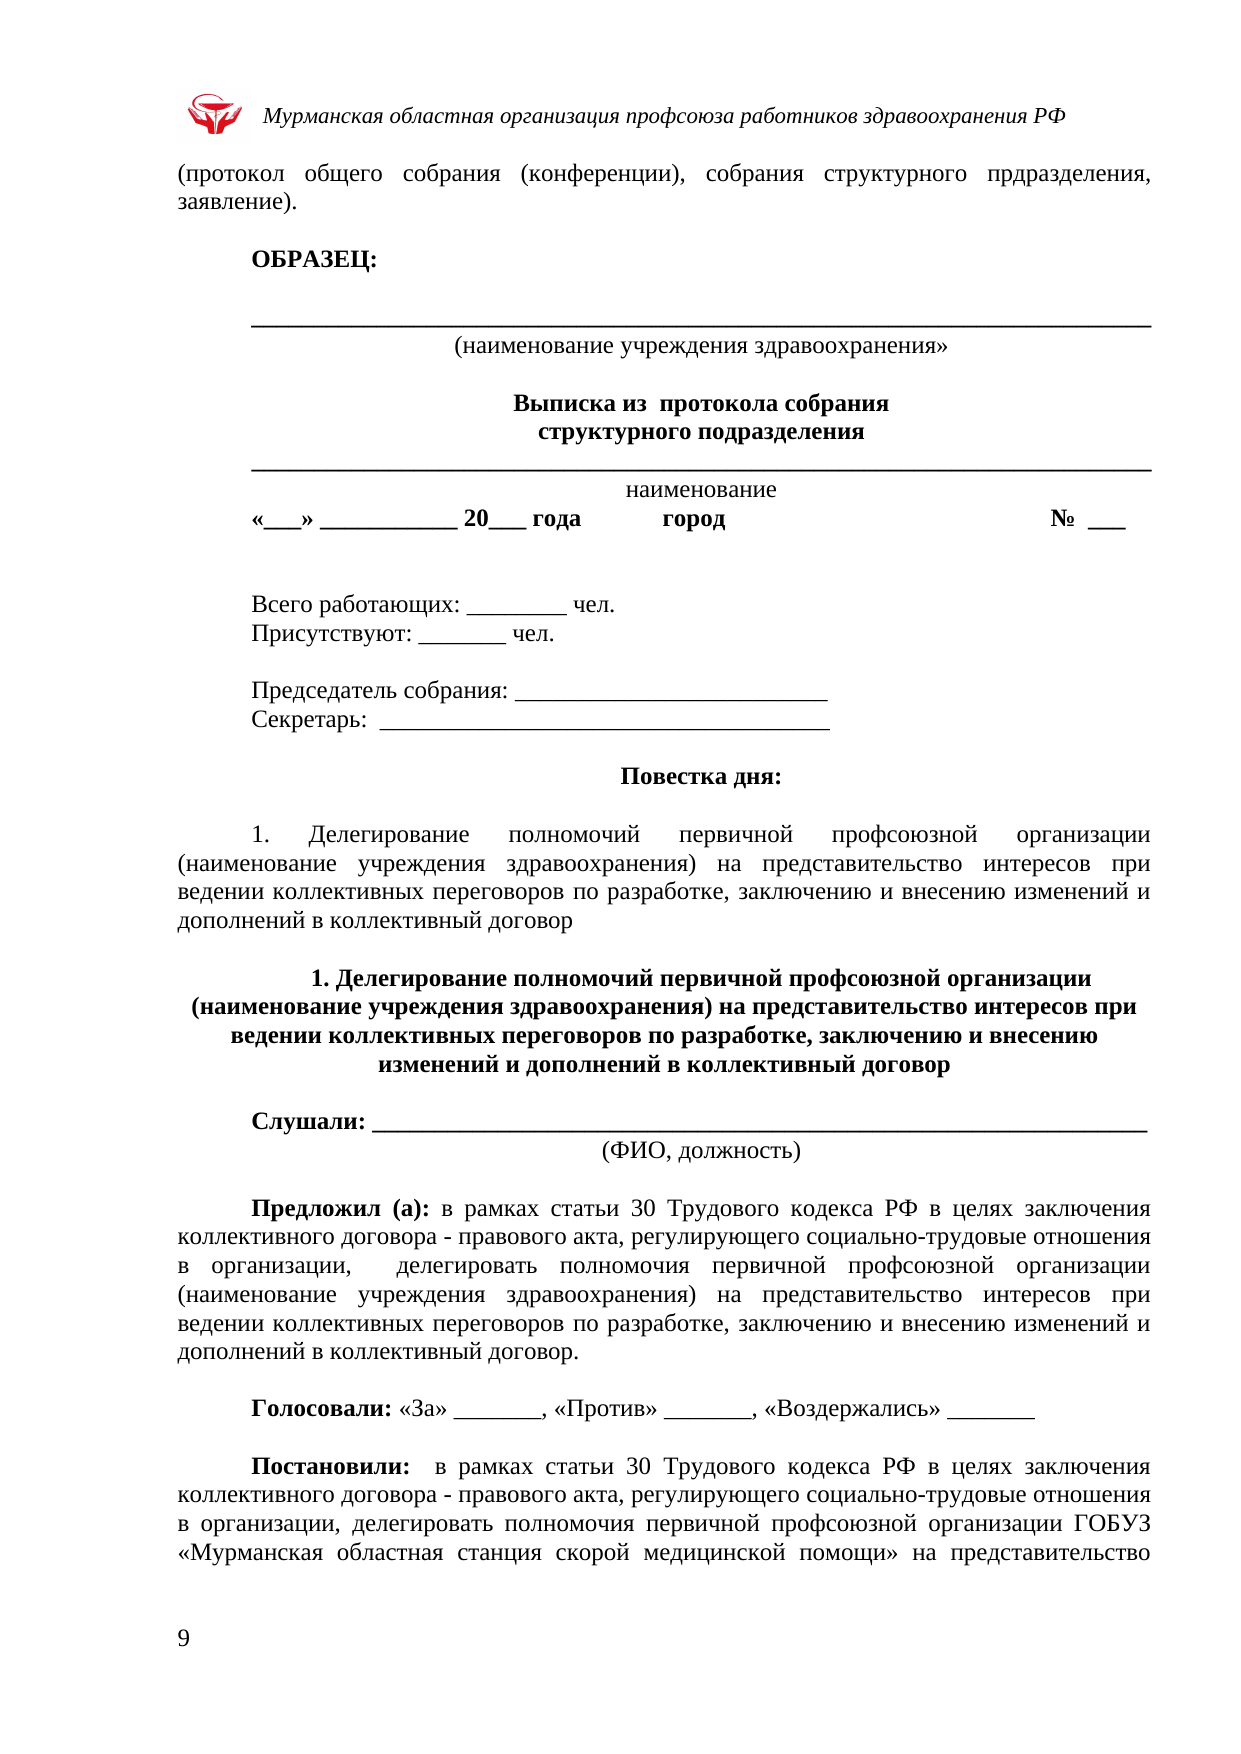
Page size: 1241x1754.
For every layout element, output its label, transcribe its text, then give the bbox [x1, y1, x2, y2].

text ________________________________________________________________________ [177, 301, 1152, 330]
text Слушали: ______________________________________________________________ [177, 1106, 1152, 1135]
text Предложил (а): в рамках статьи 30 Трудового кодекса РФ в целях заключения коллективного договора - правового акта, регулирующего социально-трудовые отношения в организации, делегировать полномочия первичной профсоюзной организации (наименование учреждения здравоохранения) на представительство интересов при ведении коллективных переговоров по разработке, заключению и внесению изменений и дополнений в коллективный договор. [177, 1193, 1152, 1365]
picture [177, 87, 253, 144]
text наименование [177, 474, 1152, 503]
text Голосовали: «За» _______, «Против» _______, «Воздержались» _______ [177, 1393, 1152, 1422]
text ОБРАЗЕЦ: [177, 244, 1152, 273]
text ________________________________________________________________________ [177, 445, 1152, 474]
text Повестка дня: [177, 761, 1152, 790]
text Всего работающих: ________ чел. [177, 589, 1152, 618]
text «___» ___________ 20___ года город № ___ [177, 503, 1152, 531]
text (ФИО, должность) [177, 1135, 1152, 1164]
text Председатель собрания: _________________________ [177, 675, 1152, 704]
text Секретарь: ____________________________________ [177, 704, 1152, 733]
text 1. Делегирование полномочий первичной профсоюзной организации (наименование учреждения здравоохранения) на представительство интересов при ведении коллективных переговоров по разработке, заключению и внесению изменений и дополнений в коллективный договор [177, 819, 1152, 934]
text структурного подразделения [177, 416, 1152, 445]
text Выписка из протокола собрания [177, 388, 1152, 416]
text 1. Делегирование полномочий первичной профсоюзной организации (наименование учреждения здравоохранения) на представительство интересов при ведении коллективных переговоров по разработке, заключению и внесению изменений и дополнений в коллективный договор [177, 963, 1152, 1078]
text (наименование учреждения здравоохранения» [177, 330, 1152, 359]
text Присутствуют: _______ чел. [177, 618, 1152, 646]
